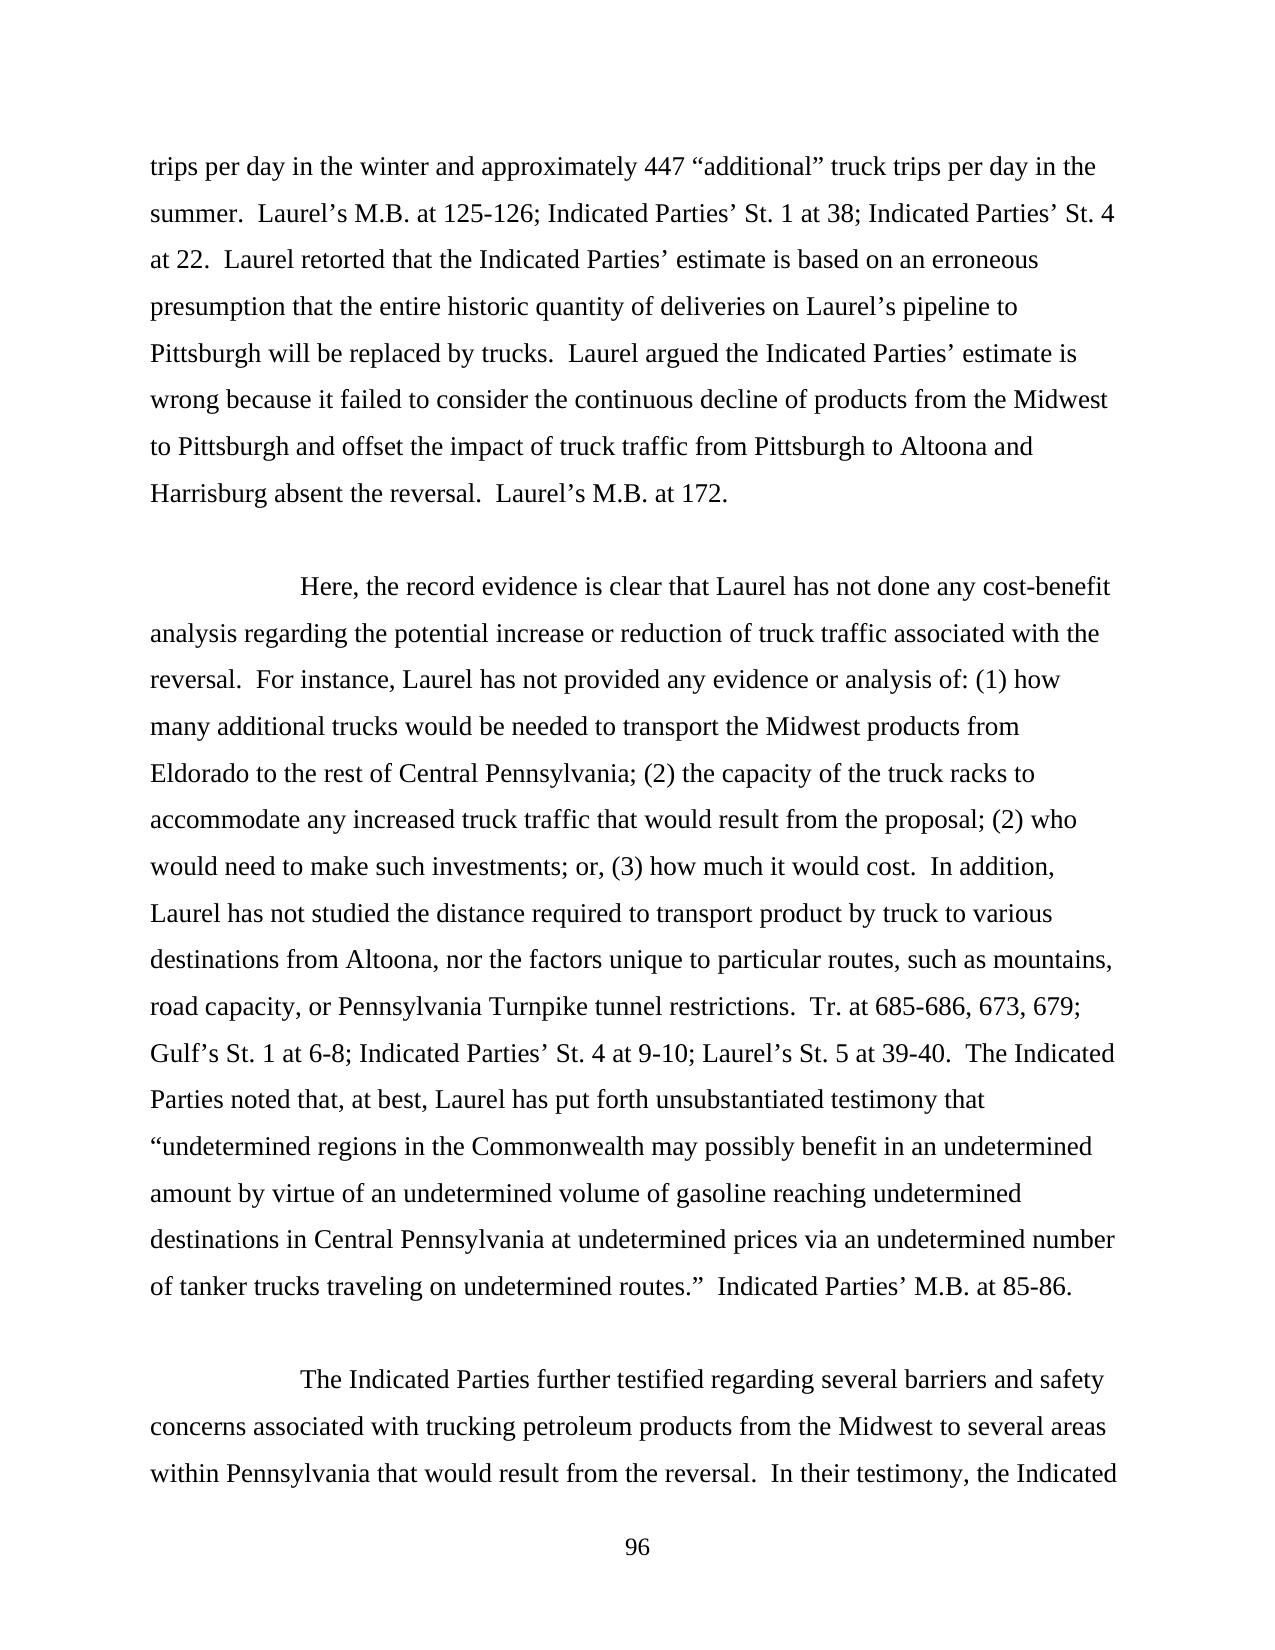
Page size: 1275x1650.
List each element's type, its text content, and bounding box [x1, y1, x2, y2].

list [150, 150, 1125, 508]
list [150, 1363, 1125, 1488]
list Here, the record evidence is clear that Laurel has not done any cost-benefit analysis regarding the potential increase or reduction of truck traffic associated with the reversal. For instance, Laurel has not provided any evidence or analysis of: (1) how many additional trucks would be needed to transport the Midwest products from Eldorado to the rest of Central Pennsylvania; (2) the capacity of the truck racks to accommodate any increased truck traffic that would result from the proposal; (2) who would need to make such investments; or, (3) how much it would cost. In addition, Laurel has not studied the distance required to transport product by truck to various destinations from Altoona, nor the factors unique to particular routes, such as mountains, road capacity, or Pennsylvania Turnpike tunnel restrictions. Tr. at 685-686, 673, 679; Gulf’s St. 1 at 6-8; Indicated Parties’ St. 4 at 9-10; Laurel’s St. 5 at 39-40. The Indicated Parties noted that, at best, Laurel has put forth unsubstantiated testimony that “undetermined regions in the Commonwealth may possibly benefit in an undetermined amount by virtue of an undetermined volume of gasoline reaching undetermined destinations in Central Pennsylvania at undetermined prices via an undetermined number of tanker trucks traveling on undetermined routes.” Indicated Parties’ M.B. at 85-86. [150, 570, 1125, 1301]
